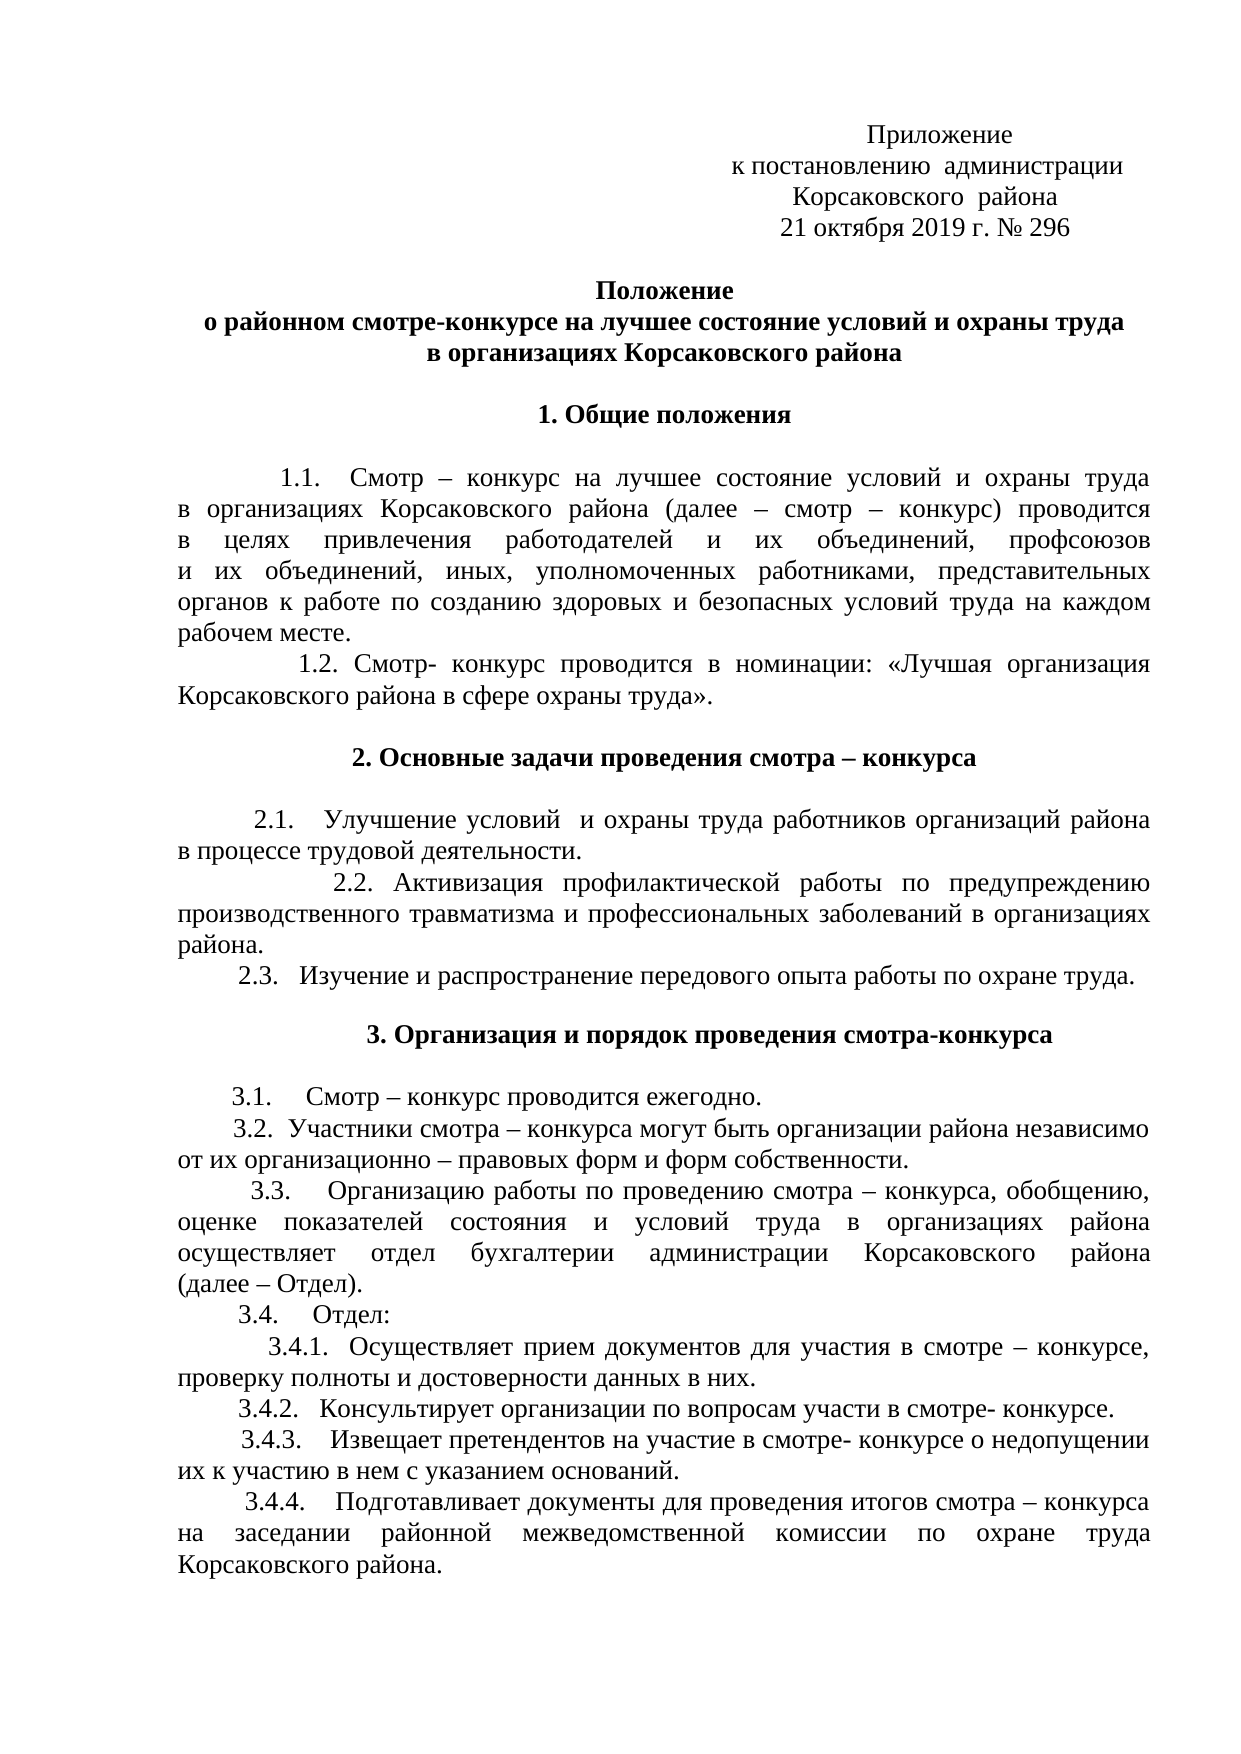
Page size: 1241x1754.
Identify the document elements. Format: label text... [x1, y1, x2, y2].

text 1.2. Смотр- конкурс проводится в номинации: «Лучшая организация Корсаковского района в сфере охраны труда». [177, 648, 1152, 710]
text к постановлению администрации [177, 149, 1152, 180]
text 2.3. Изучение и распространение передового опыта работы по охране труда. [177, 959, 1152, 990]
text 3.4.2. Консультирует организации по вопросам участи в смотре- конкурсе. [177, 1392, 1152, 1423]
text 3.3. Организацию работы по проведению смотра – конкурса, обобщению, оценке показателей состояния и условий труда в организациях района осуществляет отдел бухгалтерии администрации Корсаковского района (далее – Отдел). [177, 1174, 1152, 1298]
text 3.4.1. Осуществляет прием документов для участия в смотре – конкурсе, проверку полноты и достоверности данных в них. [177, 1330, 1152, 1392]
text 2.2. Активизация профилактической работы по предупреждению производственного травматизма и профессиональных заболеваний в организациях района. [177, 866, 1152, 959]
text Положение [177, 274, 1152, 305]
text о районном смотре-конкурсе на лучшее состояние условий и охраны труда в организациях Корсаковского района [177, 305, 1152, 367]
text 21 октября 2019 г. № 296 [177, 212, 1152, 243]
text 1.1. Смотр – конкурс на лучшее состояние условий и охраны труда в организациях Корсаковского района (далее – смотр – конкурс) проводится в целях привлечения работодателей и их объединений, профсоюзов и их объединений, иных, уполномоченных работниками, представительных органов к работе по созданию здоровых и безопасных условий труда на каждом рабочем месте. [177, 461, 1152, 648]
text 3.1. Смотр – конкурс проводится ежегодно. [177, 1081, 1152, 1112]
text 1. Общие положения [177, 398, 1152, 429]
text 3.4.4. Подготавливает документы для проведения итогов смотра – конкурса на заседании районной межведомственной комиссии по охране труда Корсаковского района. [177, 1485, 1152, 1579]
text Корсаковского района [177, 180, 1152, 212]
text Приложение [177, 118, 1152, 149]
text 2.1. Улучшение условий и охраны труда работников организаций района в процессе трудовой деятельности. [177, 803, 1152, 866]
text 2. Основные задачи проведения смотра – конкурса [177, 741, 1152, 772]
text 3. Организация и порядок проведения смотра-конкурса [177, 1018, 1152, 1049]
text 3.4.3. Извещает претендентов на участие в смотре- конкурсе о недопущении их к участию в нем с указанием оснований. [177, 1423, 1152, 1485]
text 3.4. Отдел: [177, 1298, 1152, 1330]
text 3.2. Участники смотра – конкурса могут быть организации района независимо от их организационно – правовых форм и форм собственности. [177, 1112, 1152, 1174]
